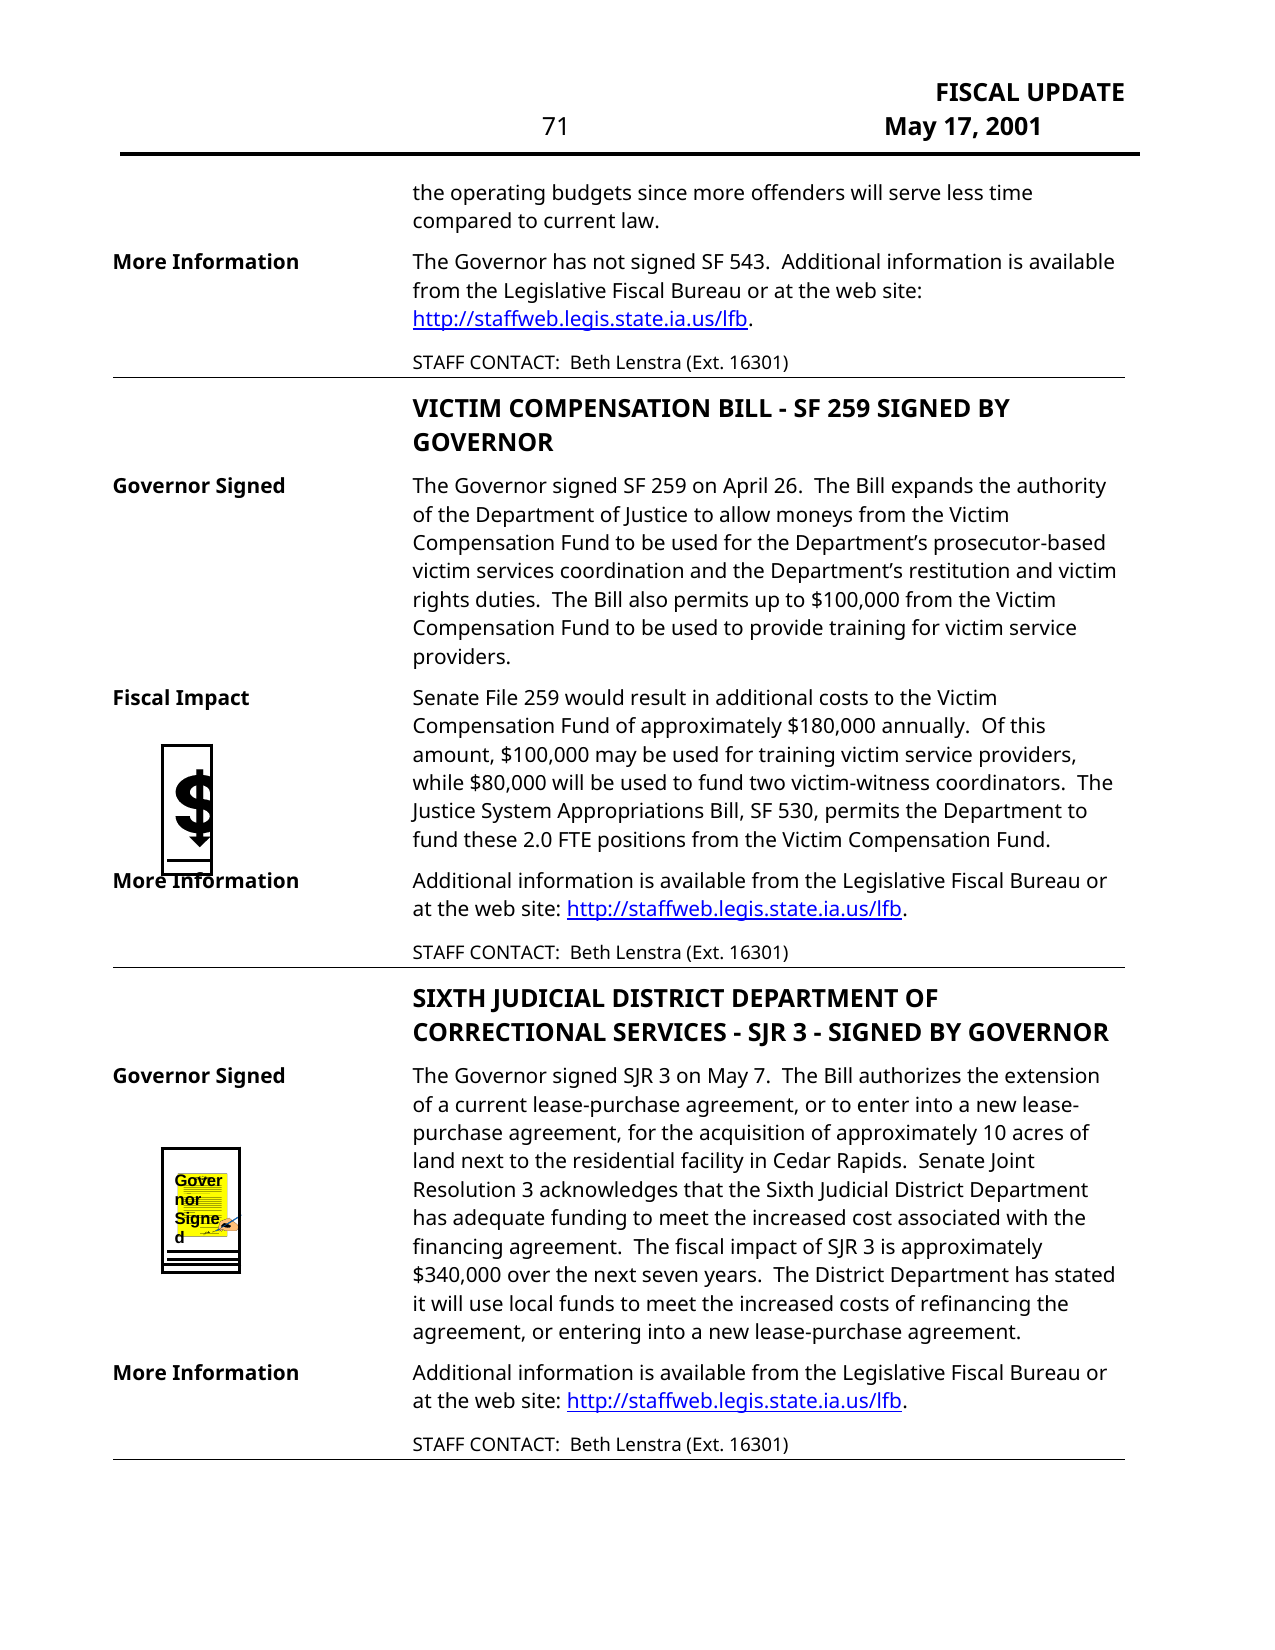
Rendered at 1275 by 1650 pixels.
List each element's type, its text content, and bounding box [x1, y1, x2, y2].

title Victim Compensation Bill - SF 259 Signed by Governor [412, 391, 1125, 459]
text Governor Signed The Governor signed SF 259 on April 26. The Bill expands the authority of the Department of Justice to allow moneys from the Victim Compensation Fund to be used for the Department’s prosecutor-based victim services coordination and the Department’s restitution and victim rights duties. The Bill also permits up to $100,000 from the Victim Compensation Fund to be used to provide training for victim service providers. [112, 471, 1125, 670]
text STAFF CONTACT: Beth Lenstra (Ext. 16301) [112, 349, 1125, 378]
text More Information Additional information is available from the Legislative Fiscal Bureau or at the web site: http://staffweb.legis.state.ia.us/lfb. [112, 1358, 1125, 1415]
title Sixth Judicial District Department of Correctional Services - SJR 3 - Signed by Governor [412, 981, 1125, 1049]
text More Information Additional information is available from the Legislative Fiscal Bureau or at the web site: http://staffweb.legis.state.ia.us/lfb. [112, 866, 1125, 923]
text More Information The Governor has not signed SF 543. Additional information is available from the Legislative Fiscal Bureau or at the web site: http://staffweb.legis.state.ia.us/lfb. [112, 247, 1125, 333]
text Fiscal Impact Senate File 259 would result in additional costs to the Victim Compensation Fund of approximately $180,000 annually. Of this amount, $100,000 may be used for training victim service providers, while $80,000 will be used to fund two victim-witness coordinators. The Justice System Appropriations Bill, SF 530, permits the Department to fund these 2.0 FTE positions from the Victim Compensation Fund. [112, 683, 1125, 853]
text STAFF CONTACT: Beth Lenstra (Ext. 16301) [112, 1432, 1125, 1460]
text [112, 178, 1125, 235]
text Governor Signed [164, 1160, 238, 1258]
text Governor Signed The Governor signed SJR 3 on May 7. The Bill authorizes the extension of a current lease-purchase agreement, or to enter into a new lease-purchase agreement, for the acquisition of approximately 10 acres of land next to the residential facility in Cedar Rapids. Senate Joint Resolution 3 acknowledges that the Sixth Judicial District Department has adequate funding to meet the increased cost associated with the financing agreement. The fiscal impact of SJR 3 is approximately $340,000 over the next seven years. The District Department has stated it will use local funds to meet the increased costs of refinancing the agreement, or entering into a new lease-purchase agreement. [112, 1061, 1125, 1346]
text STAFF CONTACT: Beth Lenstra (Ext. 16301) [112, 939, 1125, 968]
